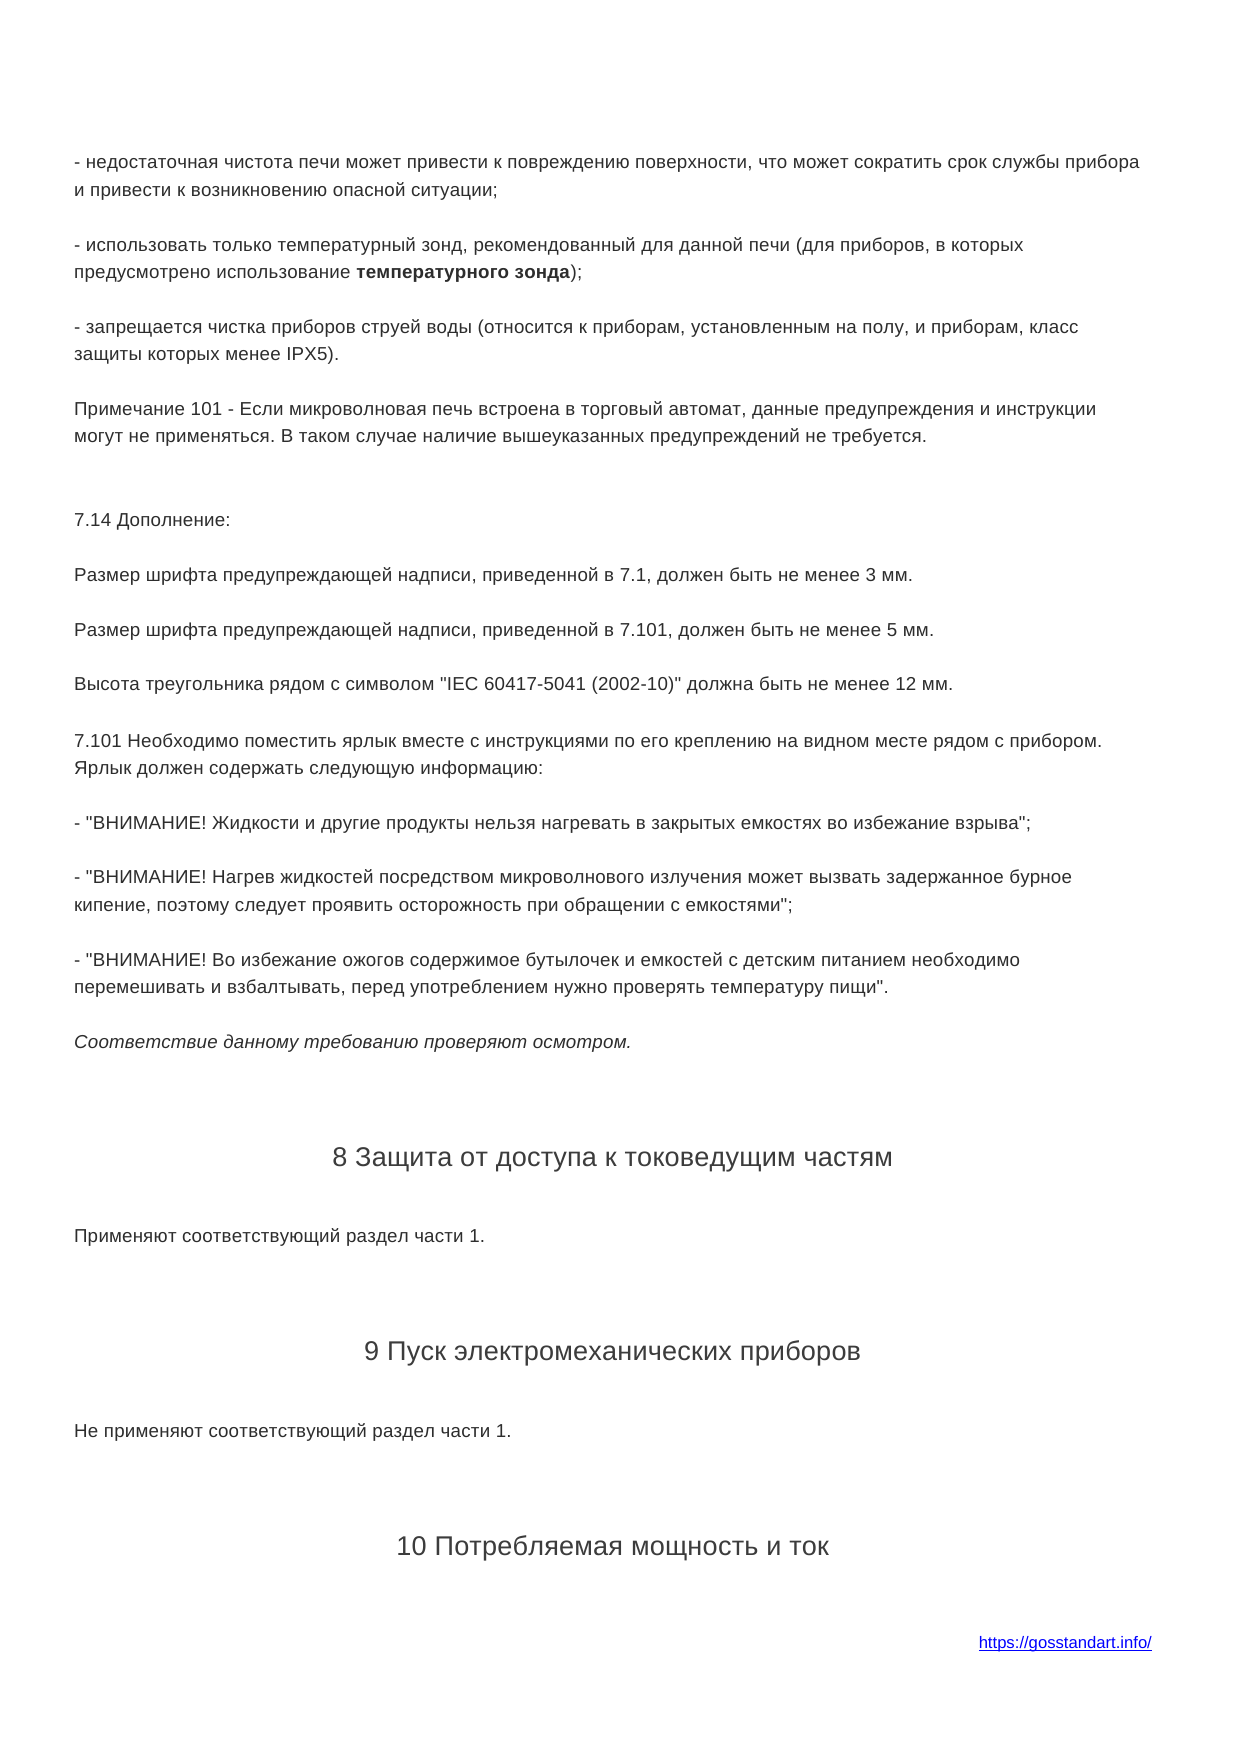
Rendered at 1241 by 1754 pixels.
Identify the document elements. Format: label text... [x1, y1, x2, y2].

subtitle 9 Пуск электромеханических приборов [74, 1335, 1152, 1367]
subtitle 10 Потребляемая мощность и ток [74, 1530, 1152, 1561]
subtitle 8 Защита от доступа к токоведущим частям [74, 1141, 1152, 1172]
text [74, 118, 1152, 503]
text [74, 1192, 1152, 1303]
text Не применяют соответствующий раздел части 1. [74, 1386, 1152, 1497]
text 7.101 Необходимо поместить ярлык вместе с инструкциями по его креплению на видном месте рядом с прибором. Ярлык должен содержать следующую информацию: - "ВНИМАНИЕ! Жидкости и другие продукты нельзя нагревать в закрытых емкостях во избежание взрыва"; - "ВНИМАНИЕ! Нагрев жидкостей посредством микроволнового излучения может вызвать задержанное бурное кипение, поэтому следует проявить осторожность при обращении с емкостями"; - "ВНИМАНИЕ! Во избежание ожогов содержимое бутылочек и емкостей с детским питанием необходимо перемешивать и взбалтывать, перед употреблением нужно проверять температуру пищи". Соответствие данному требованию проверяют осмотром. [74, 723, 1152, 1108]
text 7.14 Дополнение: Размер шрифта предупреждающей надписи, приведенной в 7.1, должен быть не менее 3 мм. Размер шрифта предупреждающей надписи, приведенной в 7.101, должен быть не менее 5 мм. Высота треугольника рядом с символом "IEC 60417-5041 (2002-10)" должна быть не менее 12 мм. [74, 503, 1152, 723]
